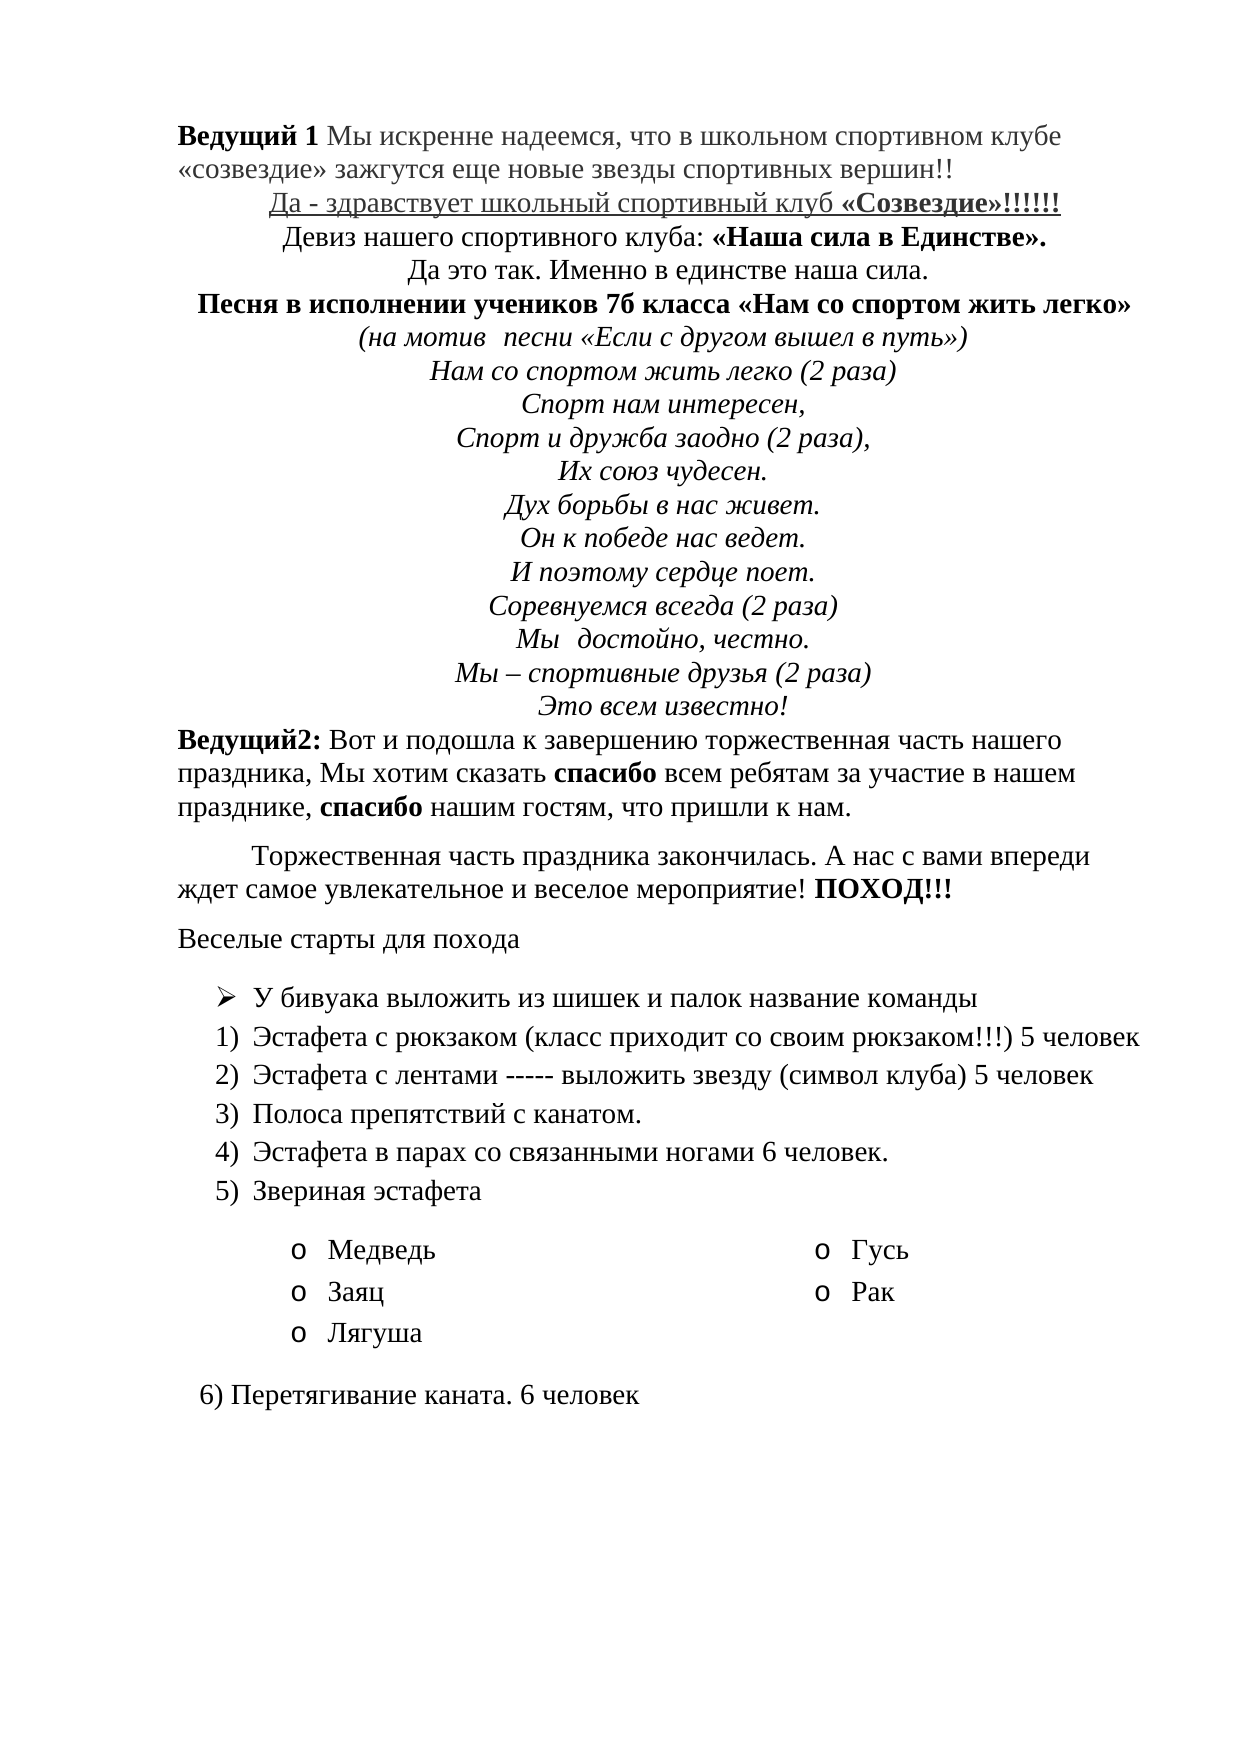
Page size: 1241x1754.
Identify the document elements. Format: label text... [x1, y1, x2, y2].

list Звериная эстафета [215, 1173, 1152, 1207]
text Девиз нашего спортивного клуба: «Наша сила в Единстве». [177, 219, 1152, 252]
list Полоса препятствий с канатом. [215, 1096, 1152, 1129]
text Ведущий 1 Мы искренне надеемся, что в школьном спортивном клубе «созвездие» зажгутся еще новые звезды спортивных вершин!! [177, 118, 1152, 185]
text Песня в исполнении учеников 7б класса «Нам со спортом жить легко» [177, 286, 1152, 319]
text Нам со спортом жить легко (2 раза) [177, 353, 1152, 386]
text Их союз чудесен. [177, 453, 1152, 487]
list Гусь [814, 1232, 1152, 1268]
text Да - здравствует школьный спортивный клуб «Созвездие»!!!!!! [177, 185, 1152, 219]
list Эстафета с рюкзаком (класс приходит со своим рюкзаком!!!) 5 человек [215, 1019, 1152, 1052]
text Торжественная часть праздника закончилась. А нас с вами впереди ждет самое увлекательное и веселое мероприятие! ПОХОД!!! [177, 838, 1152, 905]
text Ведущий2: Вот и подошла к завершению торжественная часть нашего праздника, Мы хотим сказать спасибо всем ребятам за участие в нашем празднике, спасибо нашим гостям, что пришли к нам. [177, 722, 1152, 822]
text Спорт нам интересен, [177, 386, 1152, 420]
list Заяц [290, 1274, 627, 1310]
text Веселые старты для похода [177, 921, 1152, 954]
text 6) Перетягивание каната. 6 человек [177, 1377, 1152, 1411]
text Он к победе нас ведет. [177, 521, 1152, 554]
list Медведь [290, 1232, 627, 1268]
list Рак [814, 1274, 1152, 1310]
list Эстафета в парах со связанными ногами 6 человек. [215, 1134, 1152, 1168]
text Мы – спортивные друзья (2 раза) [177, 655, 1152, 688]
text Спорт и дружба заодно (2 раза), [177, 420, 1152, 453]
text И поэтому сердце поет. [177, 554, 1152, 588]
text Дух борьбы в нас живет. [177, 487, 1152, 521]
text (на мотив песни «Если с другом вышел в путь») [177, 319, 1152, 353]
list У бивуака выложить из шишек и палок название команды [215, 980, 1152, 1014]
text Это всем известно! [177, 688, 1152, 722]
list Эстафета с лентами ----- выложить звезду (символ клуба) 5 человек [215, 1057, 1152, 1091]
text Да это так. Именно в единстве наша сила. [177, 252, 1152, 286]
list Лягуша [290, 1315, 627, 1351]
text Мы достойно, честно. [177, 621, 1152, 655]
text Соревнуемся всегда (2 раза) [177, 588, 1152, 621]
